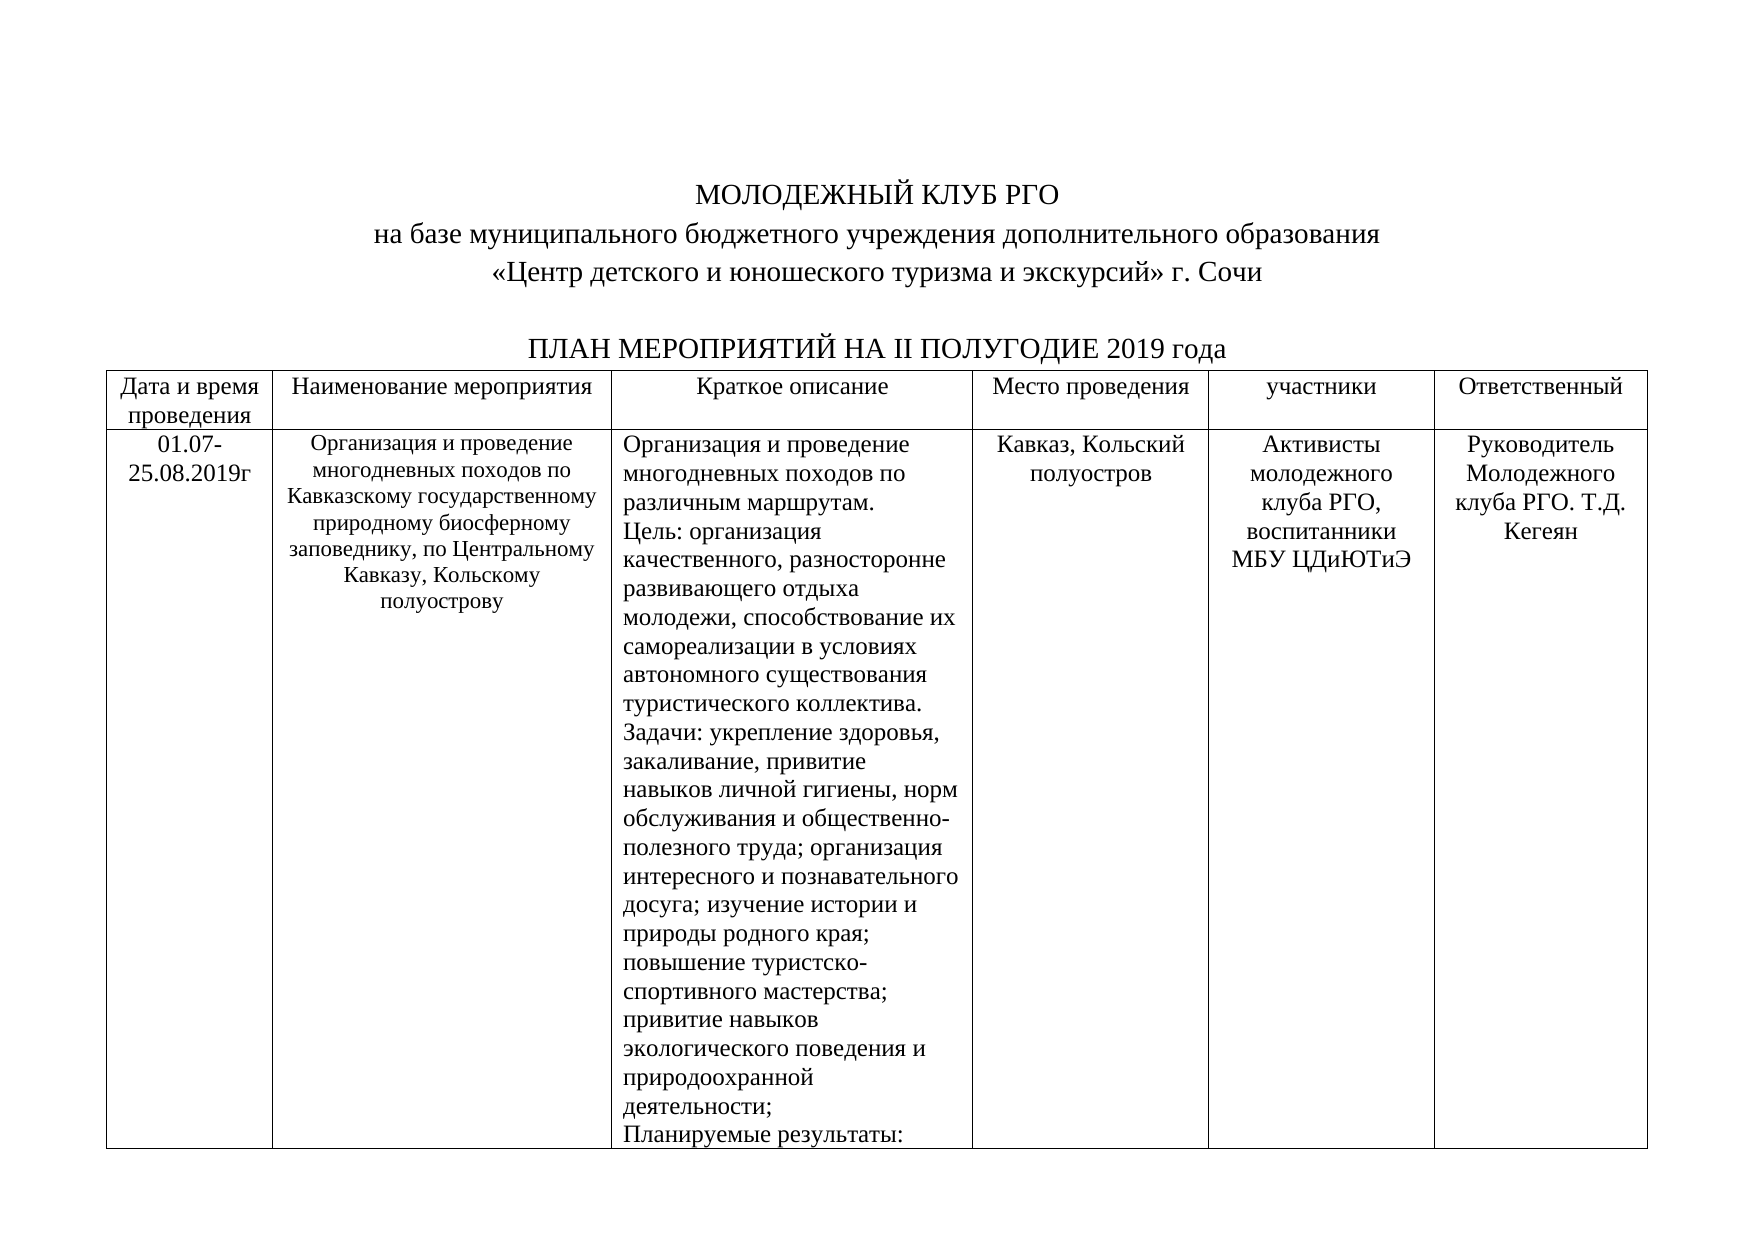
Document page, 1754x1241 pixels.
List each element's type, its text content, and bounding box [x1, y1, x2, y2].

table_header Дата и время проведения [107, 371, 272, 428]
table_header участники [1209, 371, 1434, 428]
table_cell 01.07-25.08.2019г [107, 430, 272, 1148]
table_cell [973, 430, 1208, 1148]
table_header Краткое описание [612, 371, 972, 428]
table_header Место проведения [973, 371, 1208, 428]
table_header Ответственный [1435, 371, 1647, 428]
text на базе муниципального бюджетного учреждения дополнительного образования [118, 216, 1636, 249]
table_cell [273, 430, 611, 1148]
text ПЛАН МЕРОПРИЯТИЙ НА II ПОЛУГОДИЕ 2019 года [118, 331, 1636, 365]
text МОЛОДЕЖНЫЙ КЛУБ РГО [118, 177, 1636, 211]
table_header Наименование мероприятия [273, 371, 611, 428]
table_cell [1209, 430, 1434, 1148]
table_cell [612, 430, 972, 1148]
text «Центр детского и юношеского туризма и экскурсий» г. Сочи [118, 254, 1636, 288]
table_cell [1435, 430, 1647, 1148]
